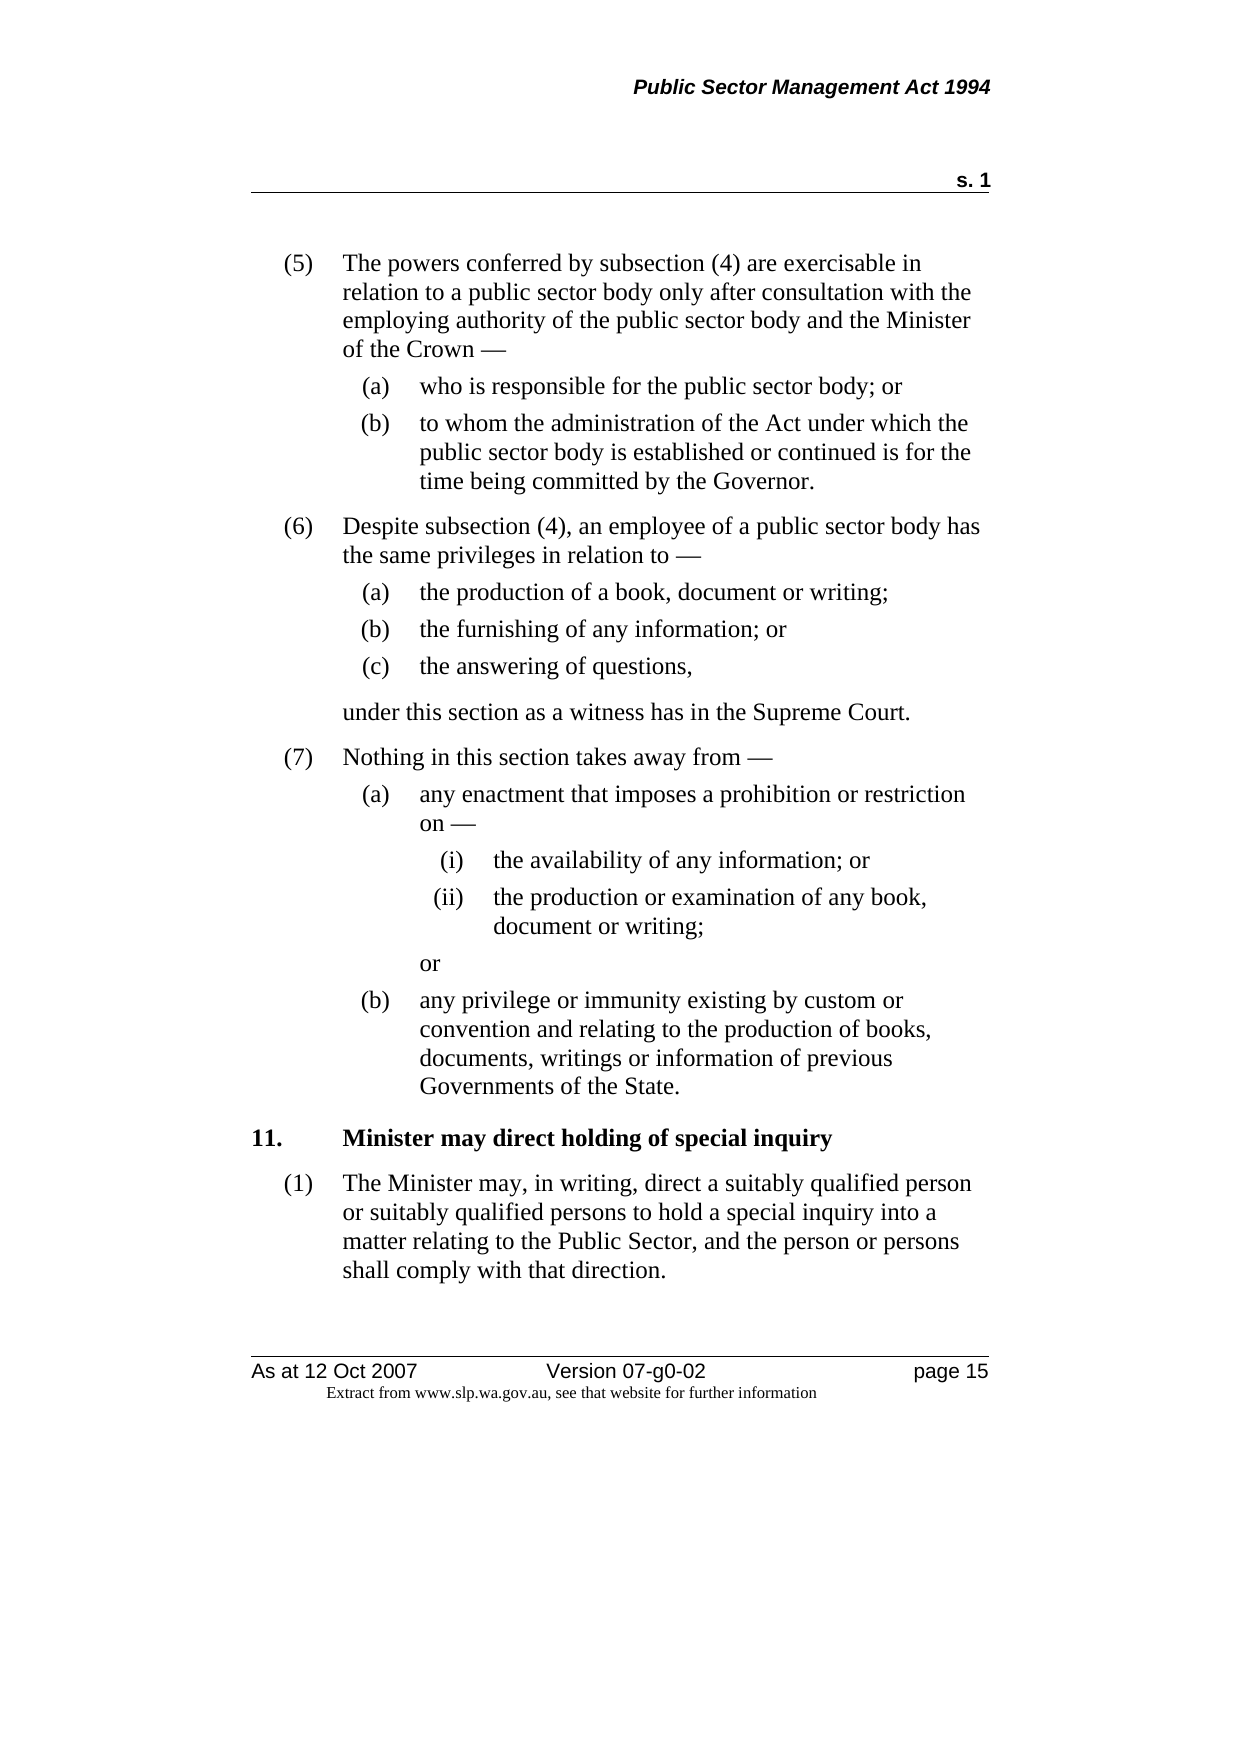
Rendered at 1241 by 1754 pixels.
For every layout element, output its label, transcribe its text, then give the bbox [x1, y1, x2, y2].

text (7) Nothing in this section takes away from — [251, 742, 989, 771]
subtitle 11. Minister may direct holding of special inquiry [251, 1123, 989, 1152]
text (a) any enactment that imposes a prohibition or restriction on — [251, 779, 989, 837]
text under this section as a witness has in the Supreme Court. [251, 697, 989, 726]
text (6) Despite subsection (4), an employee of a public sector body has the same privileges in relation to — [251, 511, 989, 569]
text (a) the production of a book, document or writing; [251, 577, 989, 606]
text or [251, 948, 989, 977]
text (5) The powers conferred by subsection (4) are exercisable in relation to a public sector body only after consultation with the employing authority of the public sector body and the Minister of the Crown — [251, 248, 989, 363]
text (1) The Minister may, in writing, direct a suitably qualified person or suitably qualified persons to hold a special inquiry into a matter relating to the Public Sector, and the person or persons shall comply with that direction. [251, 1168, 989, 1283]
text (i) the availability of any information; or [251, 845, 989, 874]
text (c) the answering of questions, [251, 651, 989, 680]
text (b) any privilege or immunity existing by custom or convention and relating to the production of books, documents, writings or information of previous Governments of the State. [251, 985, 989, 1100]
text (ii) the production or examination of any book, document or writing; [251, 882, 989, 940]
text (b) to whom the administration of the Act under which the public sector body is established or continued is for the time being committed by the Governor. [251, 408, 989, 495]
text (b) the furnishing of any information; or [251, 614, 989, 643]
text (a) who is responsible for the public sector body; or [251, 371, 989, 400]
